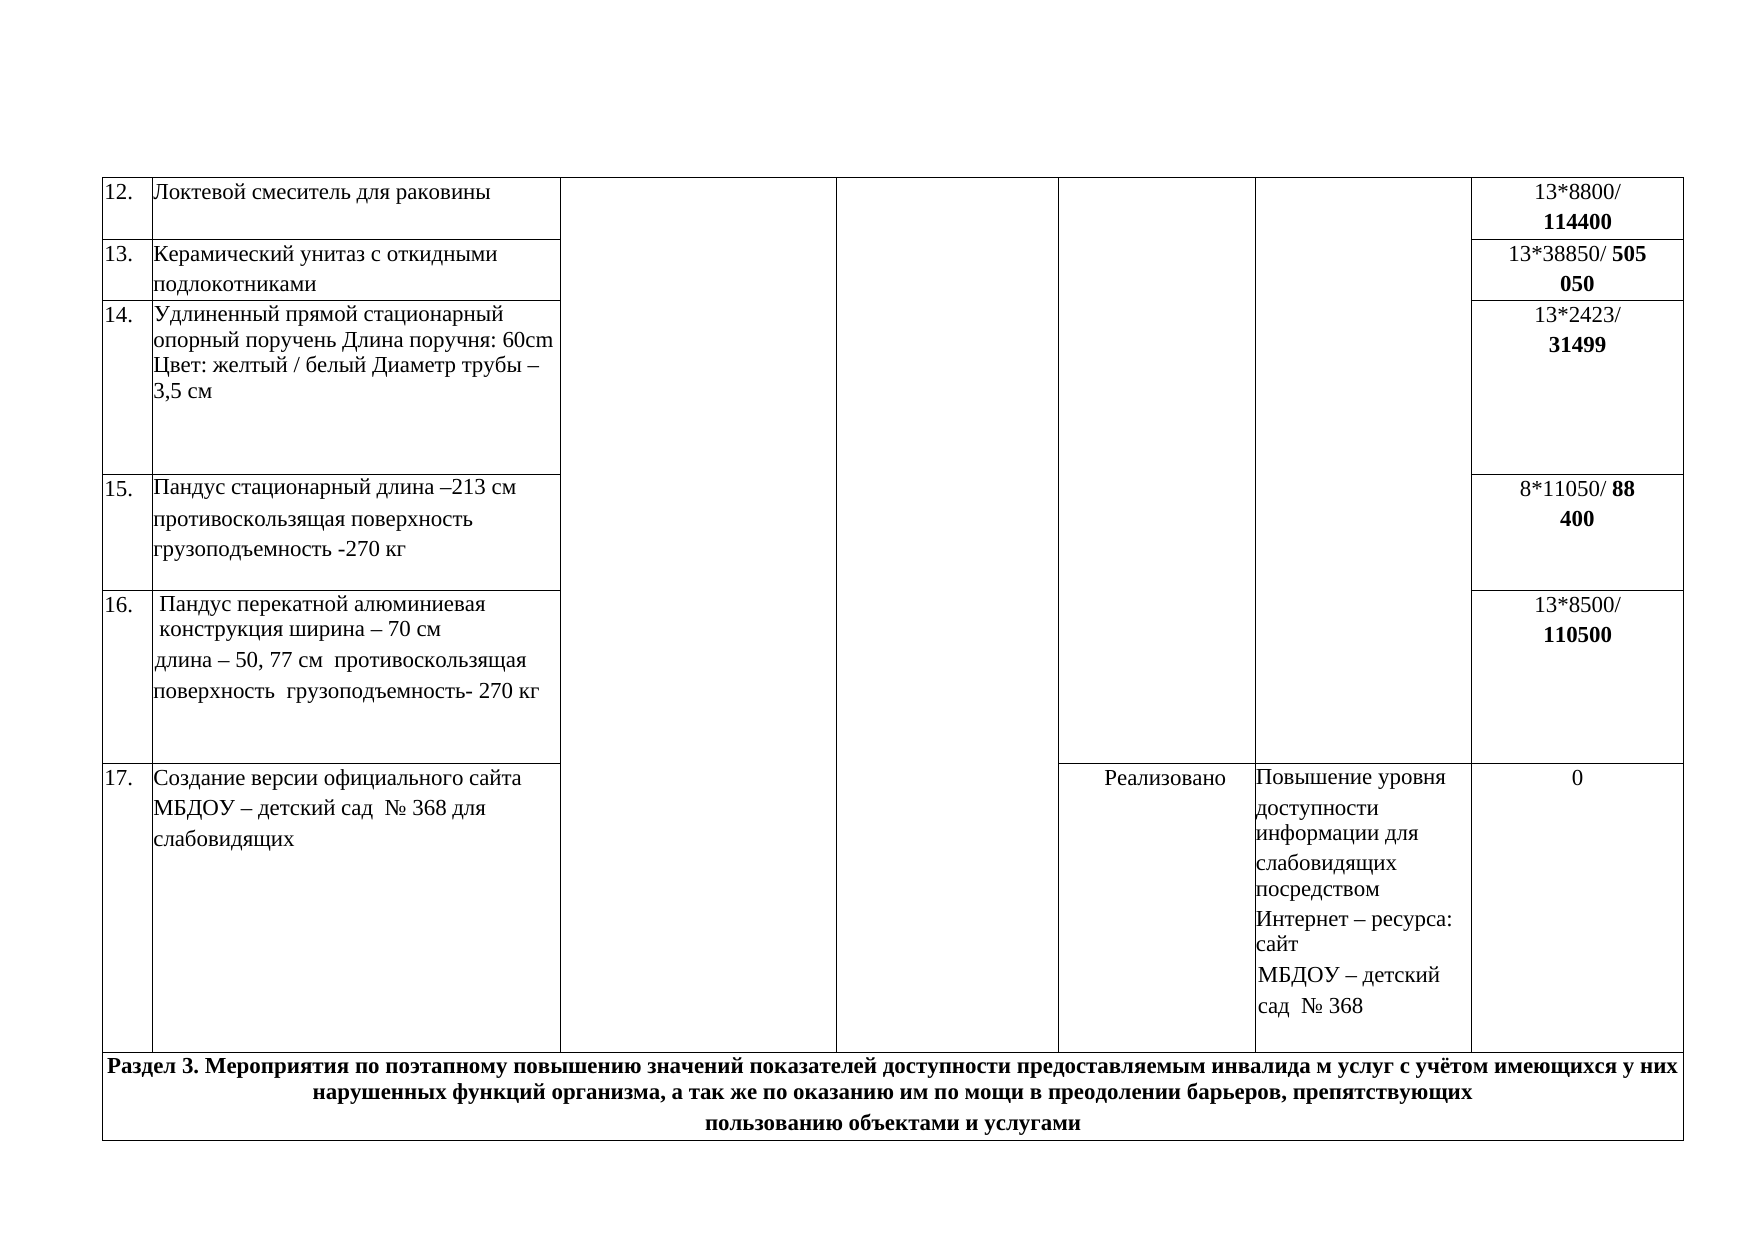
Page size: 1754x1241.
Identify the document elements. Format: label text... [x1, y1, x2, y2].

table_cell Удлиненный прямой стационарный опорный поручень Длина поручня: 60cm Цвет: желтый / белый Диаметр трубы – 3,5 см [153, 301, 560, 474]
table_cell Раздел 3. Мероприятия по поэтапному повышению значений показателей доступности предоставляемым инвалида м услуг с учётом имеющихся у них нарушенных функций организма, а так же по оказанию им по мощи в преодолении барьеров, препятствующих пользованию объектами и услугами [103, 1053, 1683, 1139]
table_cell Повышение уровня доступности информации для слабовидящих посредством Интернет – ресурса: сайт МБДОУ – детский сад № 368 [1256, 764, 1471, 1052]
table_cell Реализовано [1059, 764, 1255, 1052]
table_cell Локтевой смеситель для раковины [153, 178, 560, 239]
table_cell [1059, 178, 1255, 763]
table_cell 15. [103, 475, 152, 590]
table_cell 12. [103, 178, 152, 239]
table_cell Пандус стационарный длина –213 см противоскользящая поверхность грузоподъемность -270 кг [153, 475, 560, 590]
table_cell [561, 178, 836, 1052]
table_cell 0 [1472, 764, 1683, 1052]
table_cell 13*2423/ 31499 [1472, 301, 1683, 474]
table_cell Керамический унитаз с откидными подлокотниками [153, 240, 560, 300]
table_cell 16. [103, 591, 152, 763]
table_cell 13*38850/ 505 050 [1472, 240, 1683, 300]
table_cell [837, 178, 1058, 1052]
table_cell [1256, 178, 1471, 763]
table_cell 13. [103, 240, 152, 300]
table_cell 13*8500/ 110500 [1472, 591, 1683, 763]
table_cell Пандус перекатной алюминиевая конструкция ширина – 70 см длина – 50, 77 см противоскользящая поверхность грузоподъемность- 270 кг [153, 591, 560, 763]
table_cell Создание версии официального сайта МБДОУ – детский сад № 368 для слабовидящих [153, 764, 560, 1052]
table_cell 8*11050/ 88 400 [1472, 475, 1683, 590]
table_cell 17. [103, 764, 152, 1052]
table_cell 14. [103, 301, 152, 474]
table_cell 13*8800/ 114400 [1472, 178, 1683, 239]
